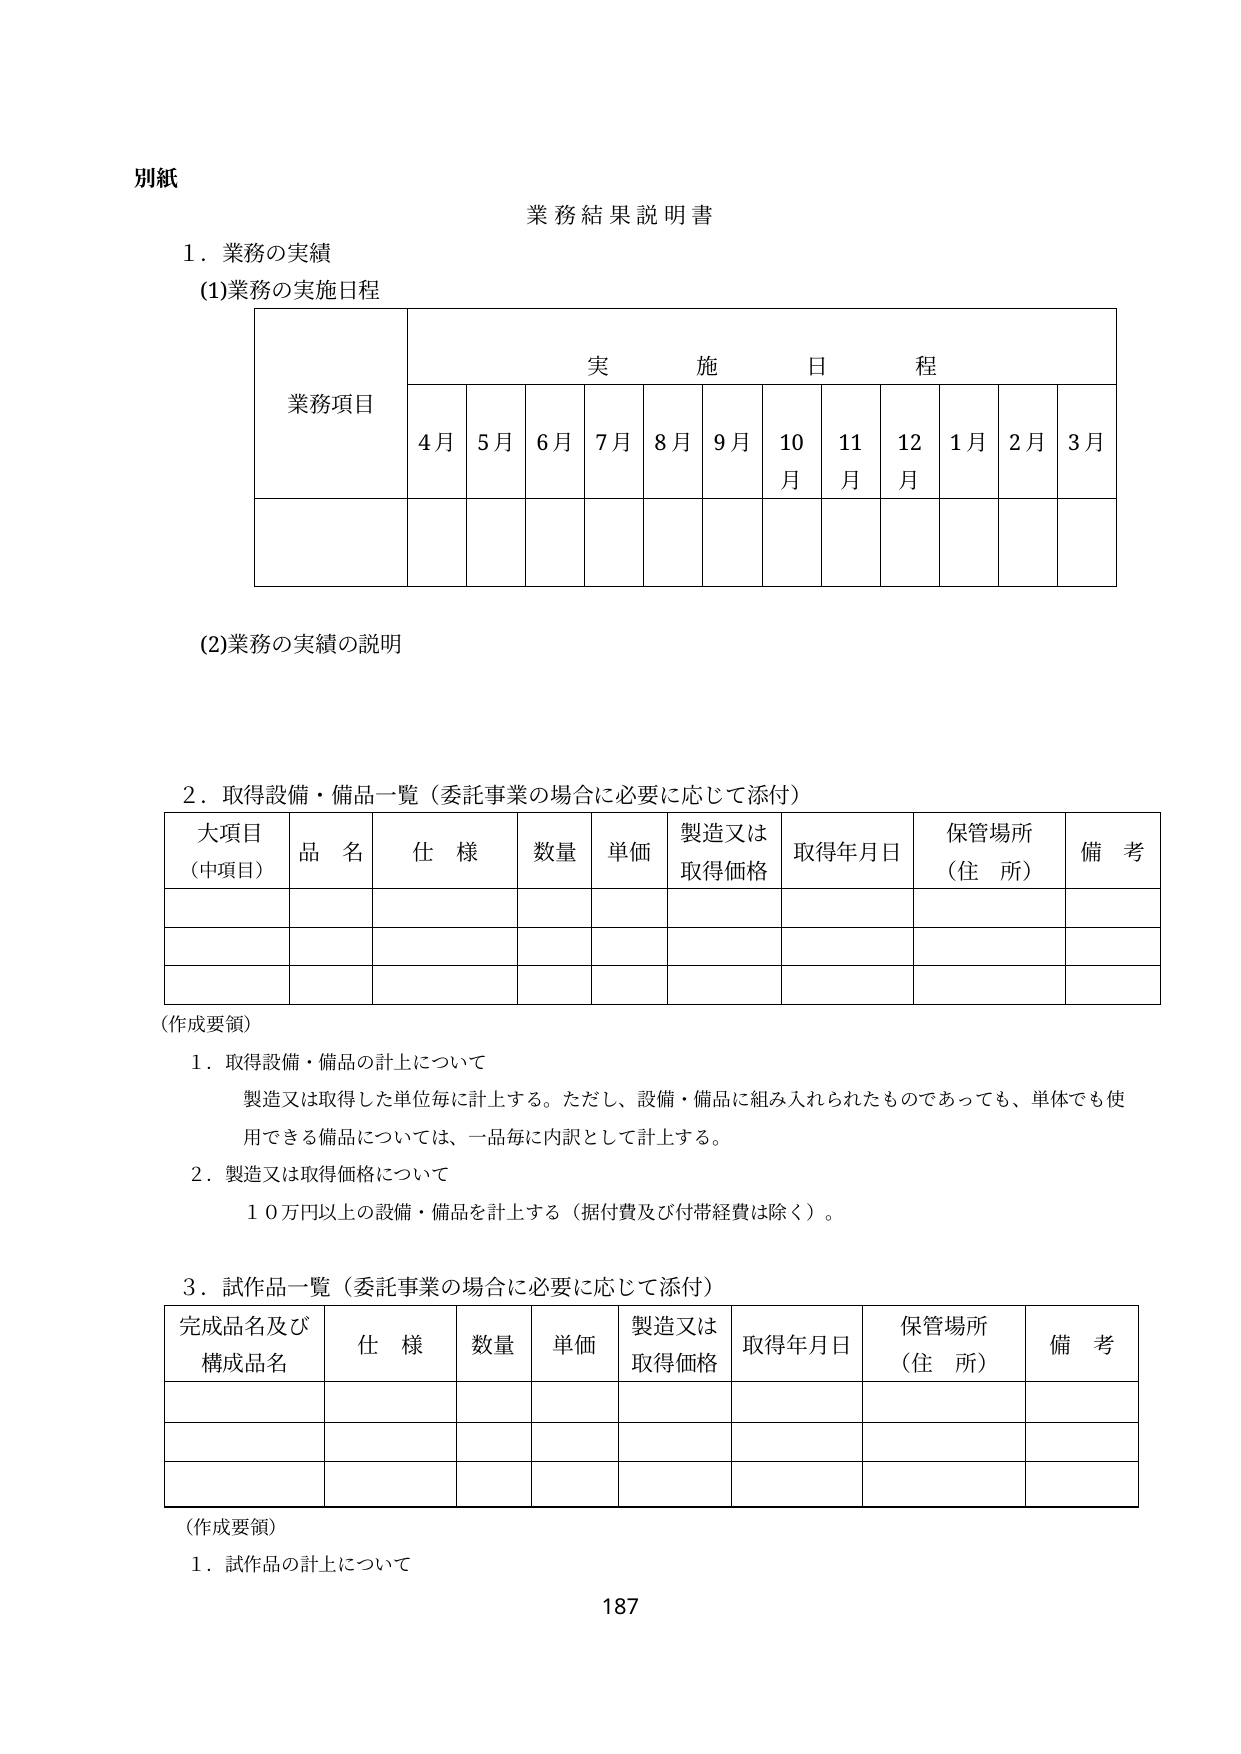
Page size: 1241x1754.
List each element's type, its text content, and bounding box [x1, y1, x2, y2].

table_cell [644, 499, 702, 586]
table_header 単価 [532, 1306, 618, 1381]
table_cell [290, 889, 372, 927]
table_cell [518, 928, 591, 965]
table_cell 4月 [408, 385, 466, 498]
table_cell [1026, 1423, 1138, 1461]
table_header 数量 [457, 1306, 531, 1381]
text ３．試作品一覧（委託事業の場合に必要に応じて添付） [112, 1267, 1128, 1305]
table_cell [822, 499, 880, 586]
table_cell 8月 [644, 385, 702, 498]
table_cell [732, 1382, 862, 1422]
table_cell [325, 1382, 456, 1422]
table_cell [619, 1382, 731, 1422]
table_cell [863, 1423, 1025, 1461]
table_cell [467, 499, 525, 586]
text １０万円以上の設備・備品を計上する（据付費及び付帯経費は除く）。 [112, 1192, 1128, 1230]
table_cell [668, 966, 781, 1004]
table_cell [373, 928, 517, 965]
text １．試作品の計上について [112, 1545, 1128, 1582]
table_cell 12月 [881, 385, 939, 498]
table_cell [532, 1423, 618, 1461]
table_cell [940, 499, 998, 586]
table_cell 6月 [526, 385, 584, 498]
table_cell [165, 1423, 324, 1461]
table_header 業務項目 [255, 309, 407, 498]
table_cell [408, 499, 466, 586]
table_cell [703, 499, 762, 586]
table_cell 1月 [940, 385, 998, 498]
table_header 完成品名及び構成品名 [165, 1306, 324, 1381]
table_cell [668, 889, 781, 927]
table_header 取得年月日 [782, 813, 913, 888]
table_cell [518, 966, 591, 1004]
table_cell [1058, 499, 1116, 586]
table_cell [290, 966, 372, 1004]
text １．取得設備・備品の計上について [112, 1042, 1128, 1080]
table_cell [914, 889, 1065, 927]
table_header 仕 様 [325, 1306, 456, 1381]
table_cell [592, 966, 667, 1004]
text 業 務 結 果 説 明 書 [112, 196, 1128, 233]
table_cell [1066, 928, 1160, 965]
table_header 実 施 日 程 [408, 309, 1116, 384]
table_cell [619, 1462, 731, 1506]
text １．業務の実績 [112, 233, 1128, 271]
table_cell [373, 966, 517, 1004]
table_header 単価 [592, 813, 667, 888]
table_cell [999, 499, 1057, 586]
table_cell [763, 499, 821, 586]
table_cell [325, 1462, 456, 1506]
table_cell 3月 [1058, 385, 1116, 498]
table_cell 7月 [585, 385, 643, 498]
table_cell [518, 889, 591, 927]
table_cell [782, 928, 913, 965]
table_header 保管場所 （住 所） [863, 1306, 1025, 1381]
table_cell [165, 928, 289, 965]
table_cell [526, 499, 584, 586]
table_cell 2月 [999, 385, 1057, 498]
table_cell [325, 1423, 456, 1461]
text ２．取得設備・備品一覧（委託事業の場合に必要に応じて添付） [112, 775, 1128, 812]
table_cell [782, 889, 913, 927]
table_cell [1026, 1382, 1138, 1422]
table_cell [914, 928, 1065, 965]
text 製造又は取得した単位毎に計上する。ただし、設備・備品に組み入れられたものであっても、単体でも使用できる備品については、一品毎に内訳として計上する。 [112, 1080, 1128, 1155]
table_cell [619, 1423, 731, 1461]
table_header 大項目 （中項目） [165, 813, 289, 888]
table_cell [592, 928, 667, 965]
table_cell [165, 1382, 324, 1422]
table_cell [457, 1423, 531, 1461]
text （作成要領） [112, 1005, 1128, 1042]
table_cell 11月 [822, 385, 880, 498]
text （作成要領） [112, 1507, 1128, 1545]
table_header 製造又は 取得価格 [619, 1306, 731, 1381]
table_cell [165, 966, 289, 1004]
table_cell [532, 1382, 618, 1422]
table_cell [290, 928, 372, 965]
table_header 備 考 [1026, 1306, 1138, 1381]
table_header 数量 [518, 813, 591, 888]
text 別紙 [112, 158, 1128, 196]
table_header 品 名 [290, 813, 372, 888]
table_header 取得年月日 [732, 1306, 862, 1381]
table_cell [585, 499, 643, 586]
table_header 仕 様 [373, 813, 517, 888]
table_cell [592, 889, 667, 927]
table_cell [863, 1382, 1025, 1422]
table_cell 5月 [467, 385, 525, 498]
table_cell [881, 499, 939, 586]
table_cell [457, 1462, 531, 1506]
table_cell [732, 1462, 862, 1506]
table_cell [165, 1462, 324, 1506]
table_cell [668, 928, 781, 965]
table_header 製造又は 取得価格 [668, 813, 781, 888]
table_cell [373, 889, 517, 927]
table_header 備 考 [1066, 813, 1160, 888]
table_cell 9月 [703, 385, 762, 498]
table_cell [914, 966, 1065, 1004]
text (2)業務の実績の説明 [112, 625, 1128, 662]
table_cell [732, 1423, 862, 1461]
table_cell [532, 1462, 618, 1506]
text (1)業務の実施日程 [112, 271, 1128, 308]
table_cell [165, 889, 289, 927]
table_cell [1066, 889, 1160, 927]
table_cell [782, 966, 913, 1004]
table_cell [1066, 966, 1160, 1004]
table_cell [255, 499, 407, 586]
table_cell [1026, 1462, 1138, 1506]
table_cell [863, 1462, 1025, 1506]
table_cell [457, 1382, 531, 1422]
table_header 保管場所 （住 所） [914, 813, 1065, 888]
text ２．製造又は取得価格について [112, 1155, 1128, 1192]
table_cell 10月 [763, 385, 821, 498]
